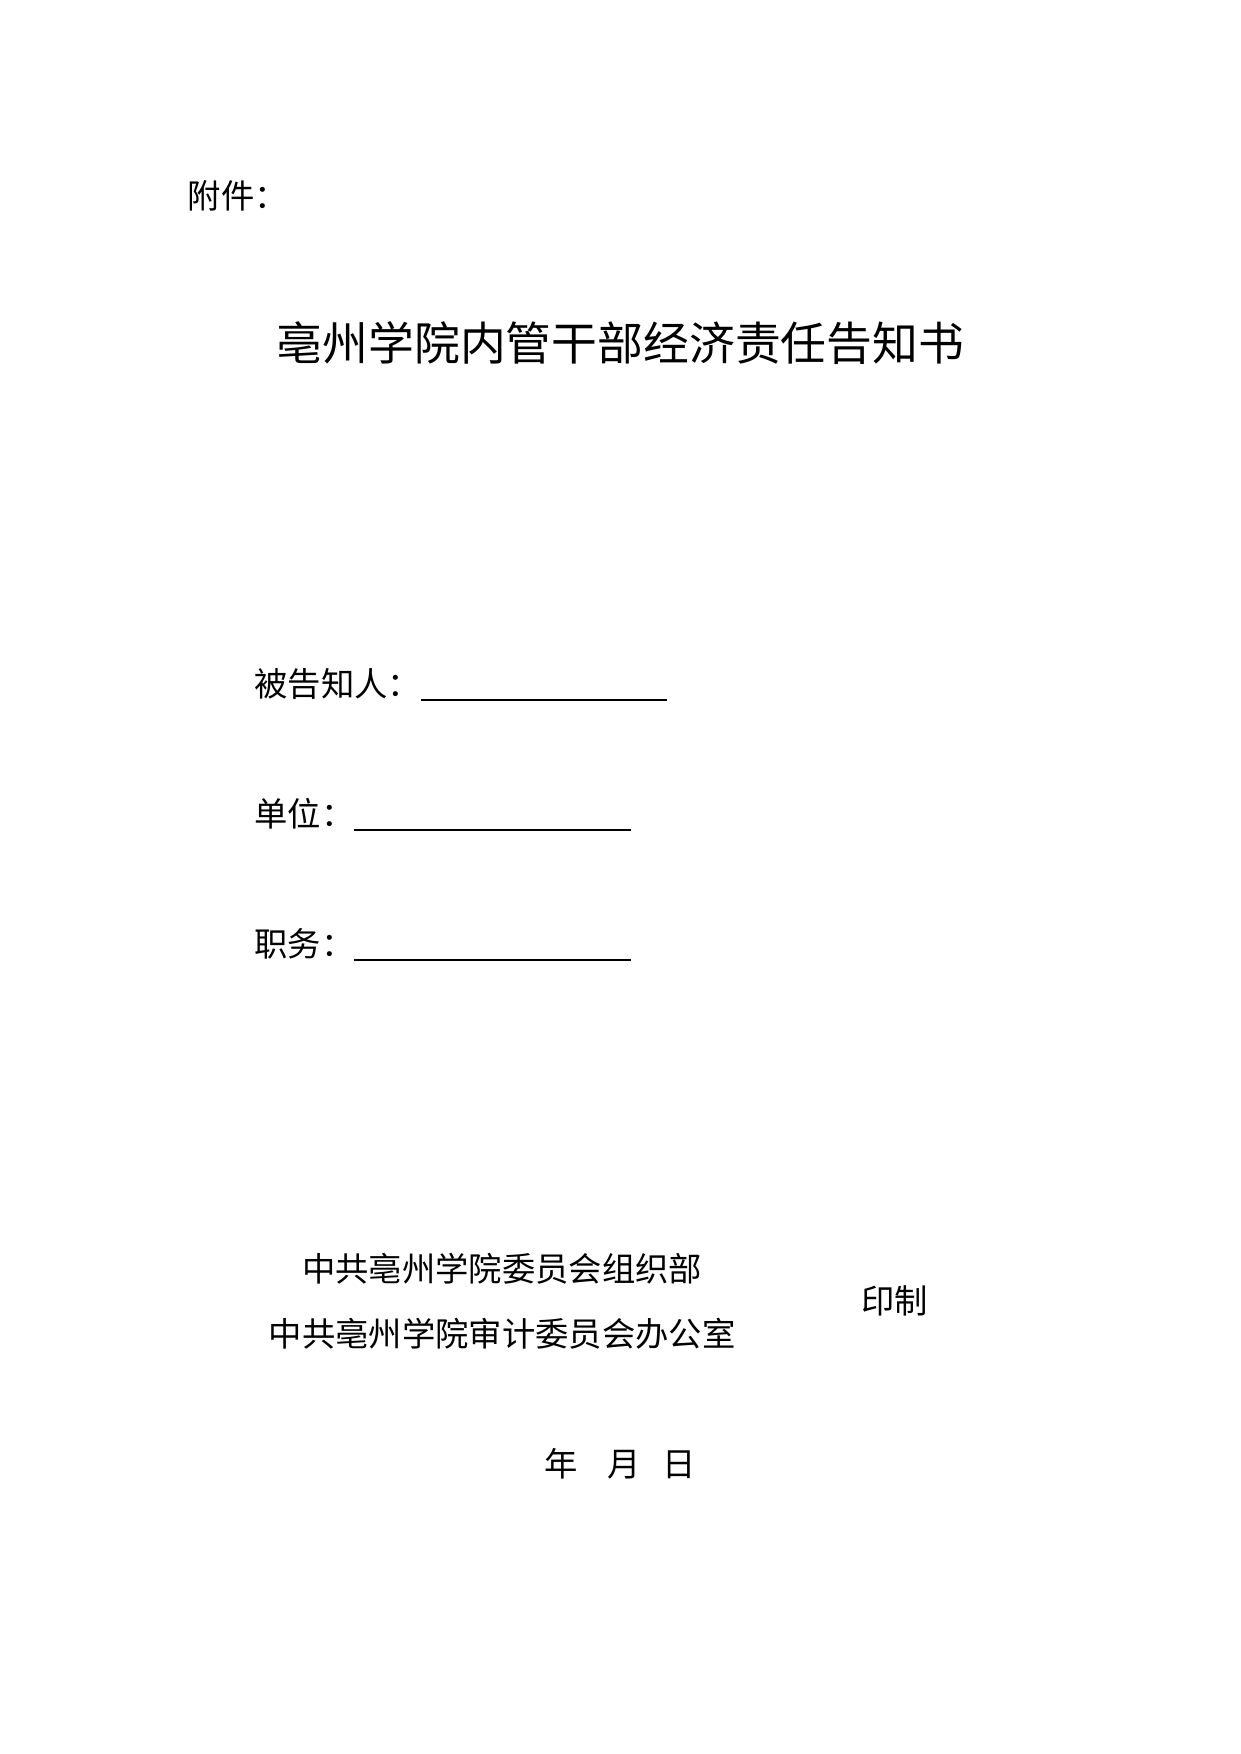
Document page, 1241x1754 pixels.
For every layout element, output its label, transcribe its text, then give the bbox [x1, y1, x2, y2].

table_header 印制 [800, 1235, 1163, 1364]
text 单位： [187, 779, 1053, 844]
text 被告知人： [187, 649, 1053, 714]
table_cell 中共亳州学院审计委员会办公室 [241, 1300, 800, 1364]
table_header 中共亳州学院委员会组织部 [241, 1235, 800, 1299]
text 附件： [187, 162, 1053, 227]
text 亳州学院内管干部经济责任告知书 [187, 292, 1053, 389]
text 职务： [187, 909, 1053, 974]
text 年 月 日 [187, 1429, 1053, 1494]
